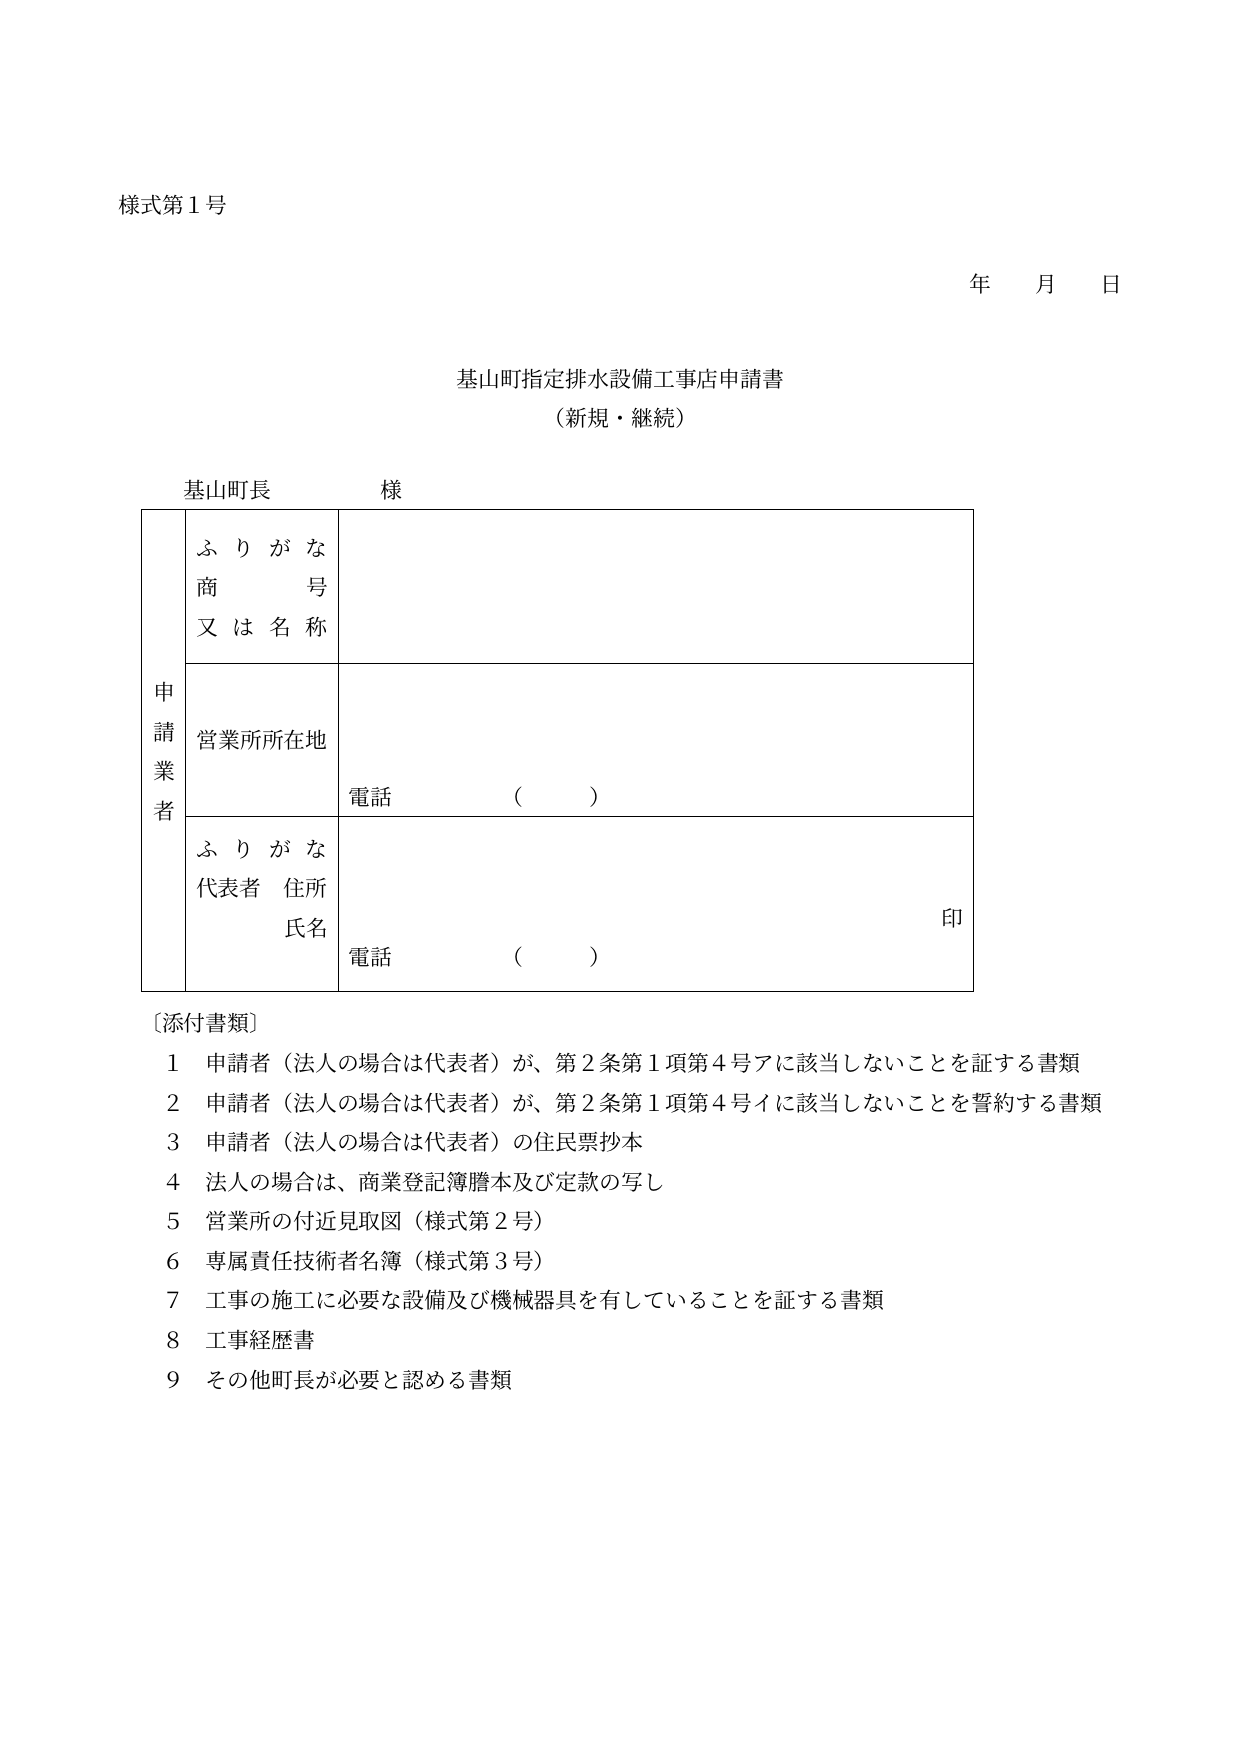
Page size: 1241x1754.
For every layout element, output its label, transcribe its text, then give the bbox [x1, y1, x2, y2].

text ３ 申請者（法人の場合は代表者）の住民票抄本 [118, 1121, 1122, 1161]
text ６ 専属責任技術者名簿（様式第３号） [118, 1240, 1122, 1279]
text ８ 工事経歴書 [118, 1319, 1122, 1359]
text 基山町指定排水設備工事店申請書 [118, 358, 1122, 397]
text 基山町長 様 [118, 470, 1122, 509]
text 年 月 日 [118, 263, 1122, 303]
text ５ 営業所の付近見取図（様式第２号） [118, 1200, 1122, 1240]
table_cell 電話 （ ） [339, 664, 973, 816]
table_cell 営業所所在地 [186, 664, 338, 816]
table_header 申請業者 [142, 510, 185, 991]
text ９ その他町長が必要と認める書類 [118, 1359, 1122, 1398]
table_cell ふりがな 代表者 住所 氏名 [186, 817, 338, 991]
text ４ 法人の場合は、商業登記簿謄本及び定款の写し [118, 1161, 1122, 1200]
table_header ふりがな 商号 又は名称 [186, 510, 338, 662]
text １ 申請者（法人の場合は代表者）が、第２条第１項第４号アに該当しないことを証する書類 [118, 1042, 1122, 1082]
text （新規・継続） [118, 397, 1122, 437]
table_header [339, 510, 973, 662]
text ７ 工事の施工に必要な設備及び機械器具を有していることを証する書類 [118, 1279, 1122, 1319]
text 〔添付書類〕 [118, 1002, 1122, 1042]
text ２ 申請者（法人の場合は代表者）が、第２条第１項第４号イに該当しないことを誓約する書類 [118, 1082, 1122, 1121]
table_cell 印 電話 （ ） [339, 817, 973, 991]
text 様式第１号 [118, 184, 1122, 224]
